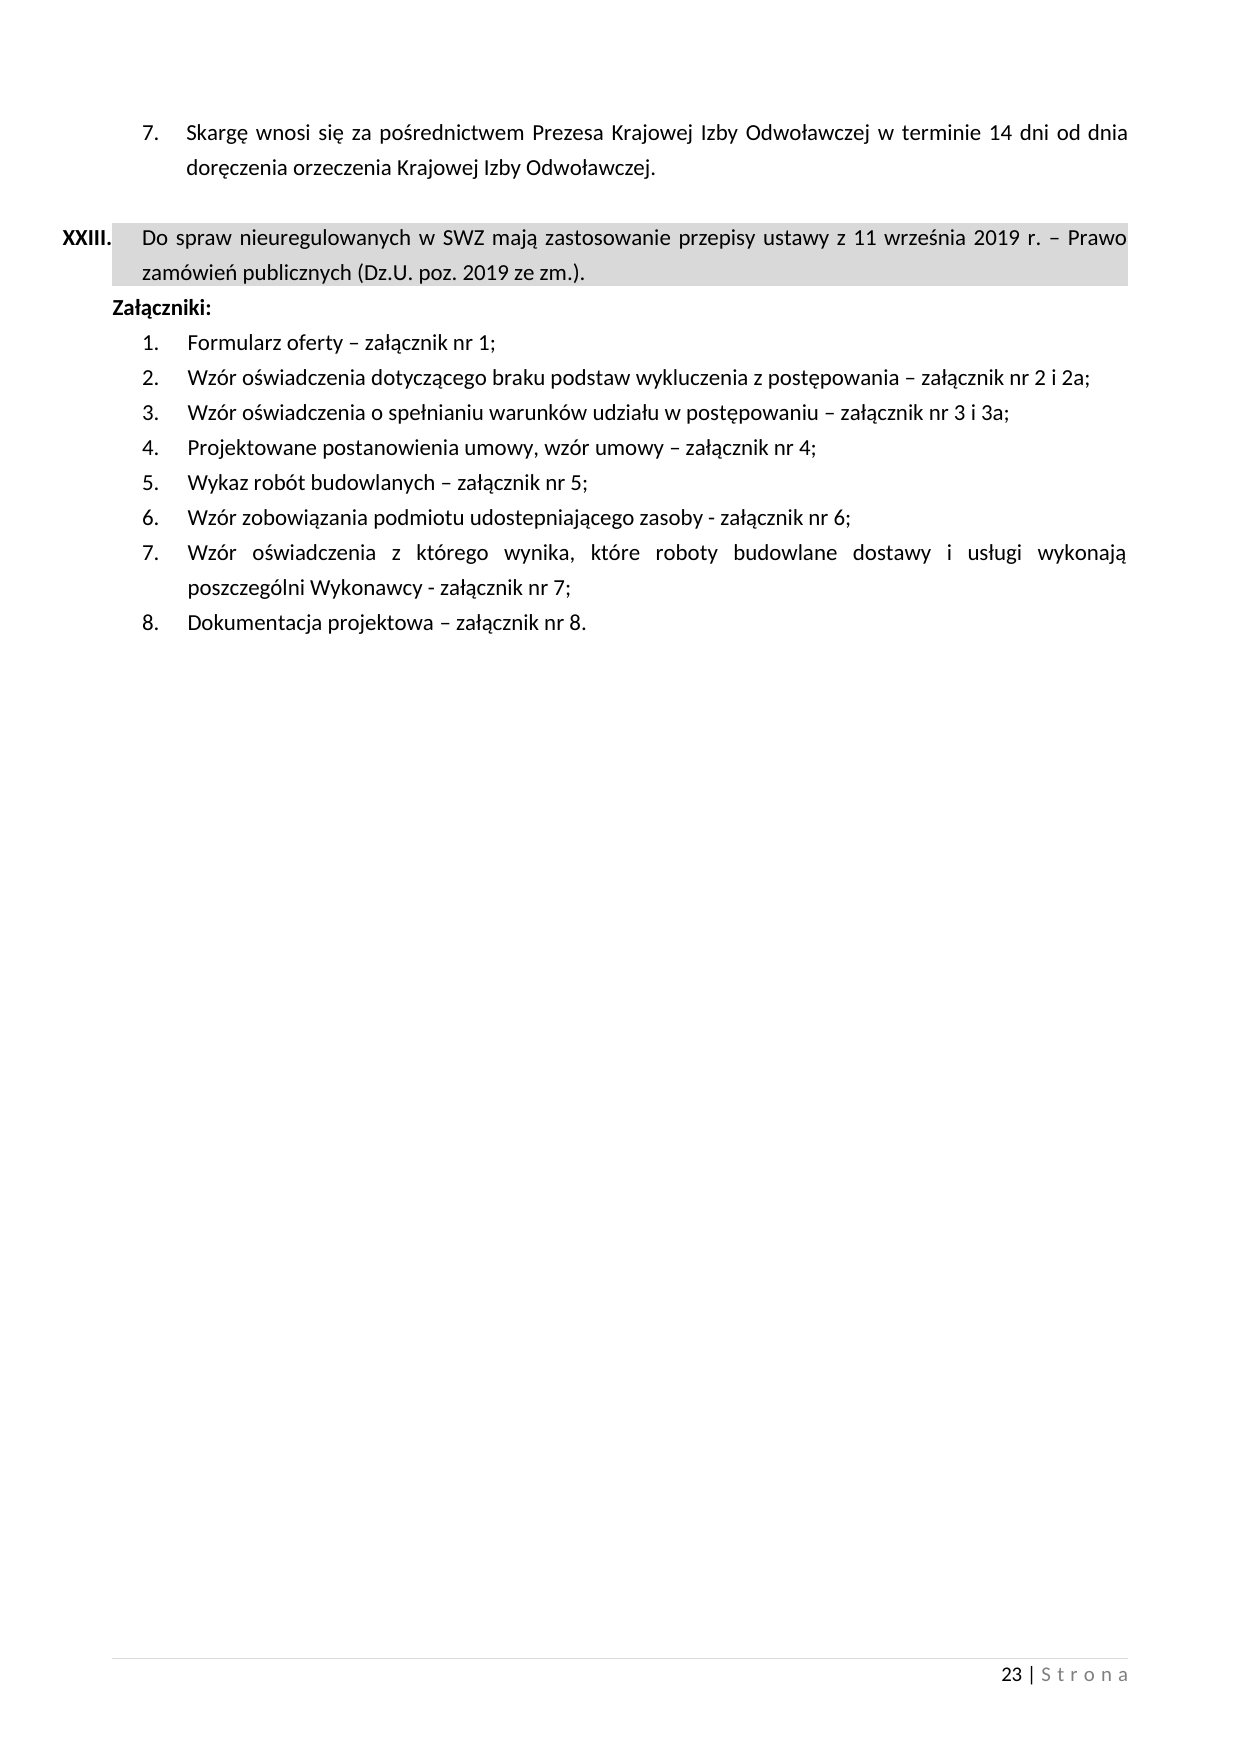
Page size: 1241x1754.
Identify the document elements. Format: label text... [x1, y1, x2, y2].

list Do spraw nieuregulowanych w SWZ mają zastosowanie przepisy ustawy z 11 września 2019 r. – Prawo zamówień publicznych (Dz.U. poz. 2019 ze zm.). [112, 223, 1128, 286]
list Formularz oferty – załącznik nr 1; [142, 328, 1128, 356]
list Skargę wnosi się za pośrednictwem Prezesa Krajowej Izby Odwoławczej w terminie 14 dni od dnia doręczenia orzeczenia Krajowej Izby Odwoławczej. [142, 118, 1128, 181]
list Wzór oświadczenia o spełnianiu warunków udziału w postępowaniu – załącznik nr 3 i 3a; [142, 398, 1128, 426]
list Wykaz robót budowlanych – załącznik nr 5; [142, 468, 1128, 496]
list Wzór zobowiązania podmiotu udostepniającego zasoby - załącznik nr 6; [142, 503, 1128, 531]
text Załączniki: [112, 293, 1128, 321]
list Wzór oświadczenia dotyczącego braku podstaw wykluczenia z postępowania – załącznik nr 2 i 2a; [142, 363, 1128, 391]
list Wzór oświadczenia z którego wynika, które roboty budowlane dostawy i usługi wykonają poszczególni Wykonawcy - załącznik nr 7; [142, 538, 1128, 601]
list Dokumentacja projektowa – załącznik nr 8. [142, 608, 1128, 636]
list Projektowane postanowienia umowy, wzór umowy – załącznik nr 4; [142, 433, 1128, 461]
